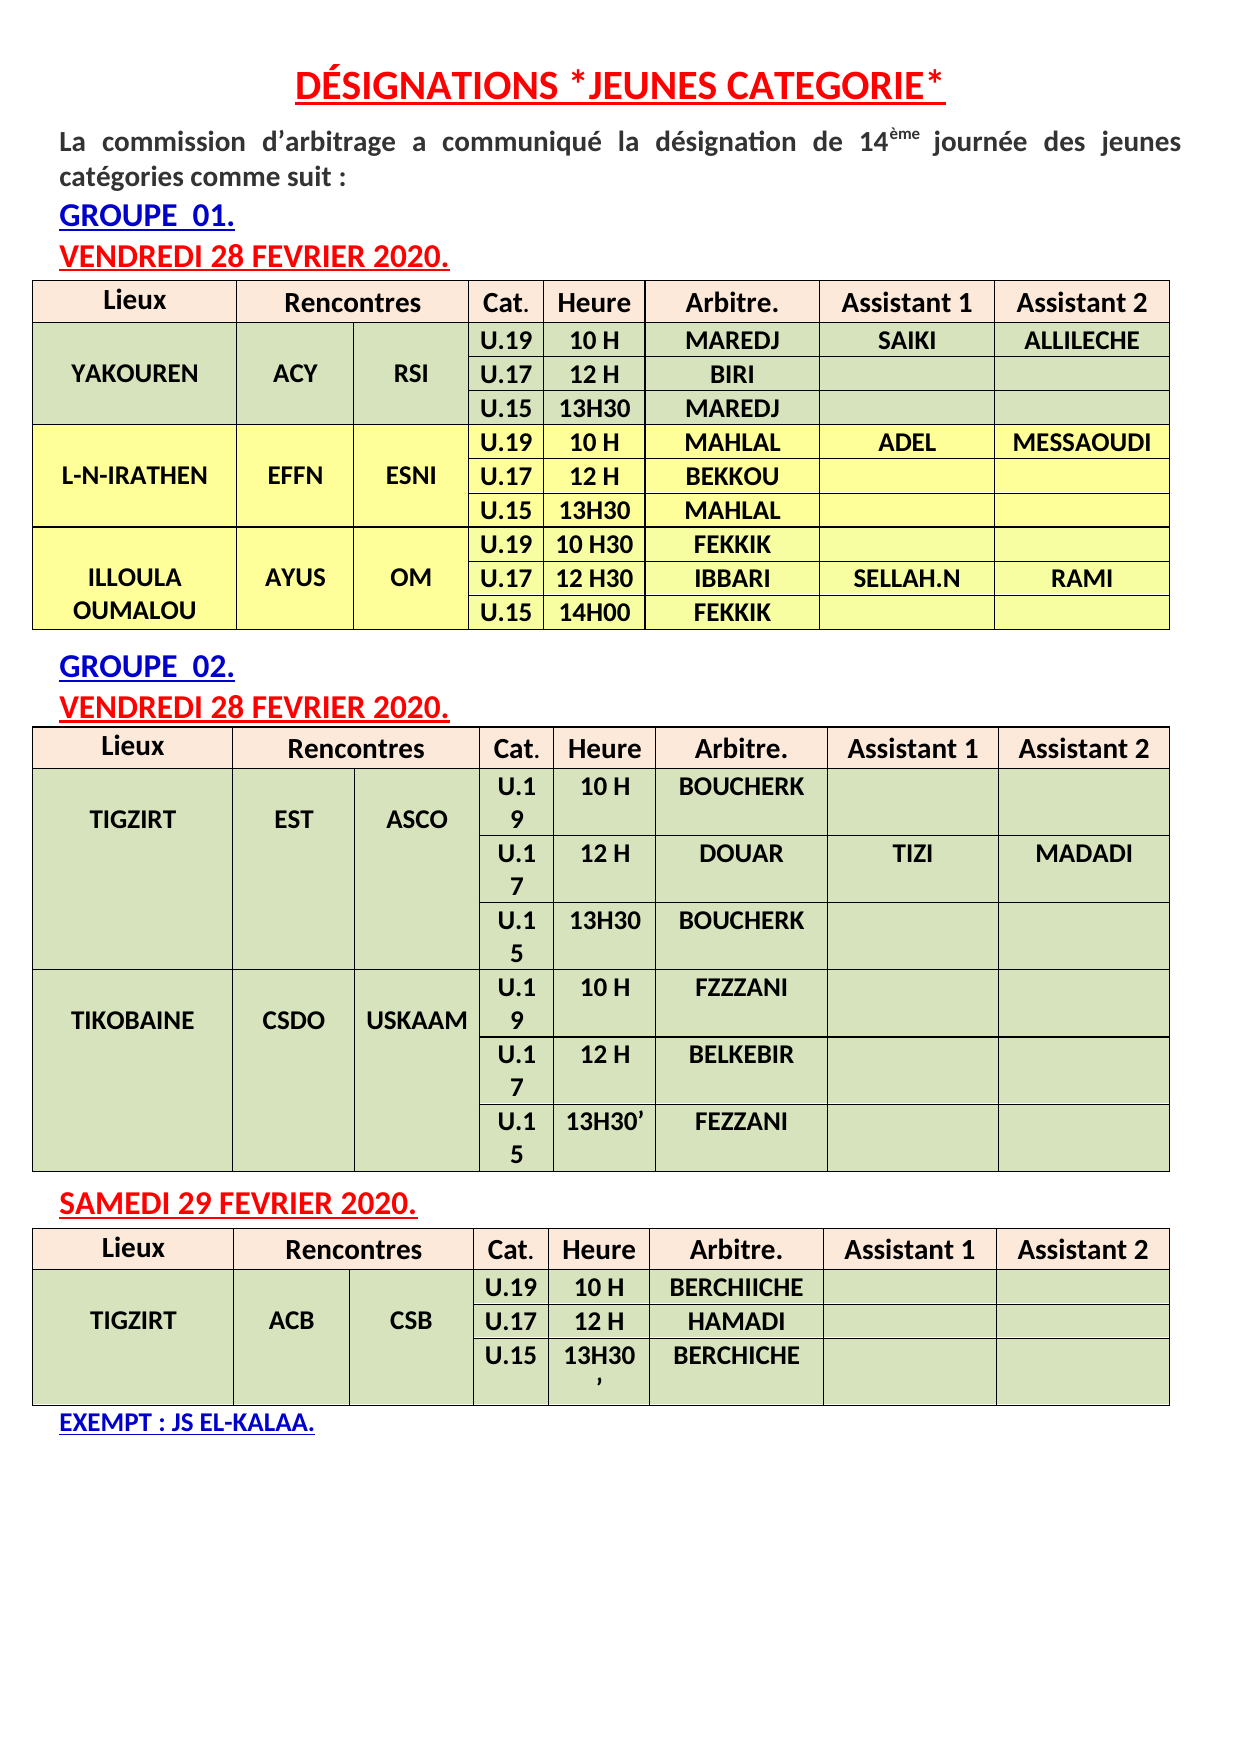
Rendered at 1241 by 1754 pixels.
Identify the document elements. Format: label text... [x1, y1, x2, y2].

table_cell CSDO [233, 970, 354, 1171]
table_cell U.19 [469, 425, 543, 458]
table_cell U.17 [469, 562, 543, 594]
table_cell U.15 [474, 1339, 548, 1404]
table_cell BOUCHERK [656, 903, 827, 969]
table_cell EFFN [237, 425, 353, 526]
table_cell U.17 [480, 836, 553, 902]
table_cell [820, 391, 994, 424]
table_cell [820, 357, 994, 390]
table_cell [995, 391, 1169, 424]
table_cell 13H30 [554, 903, 655, 969]
table_cell U.15 [480, 1105, 553, 1171]
table_cell [828, 1105, 998, 1171]
table_cell AYUS [237, 528, 353, 629]
table_cell 10 H [544, 323, 644, 356]
table_cell ASCO [355, 769, 479, 969]
table_cell USKAAM [355, 970, 479, 1171]
table_cell TIGZIRT [33, 1270, 233, 1404]
table_cell ESNI [354, 425, 468, 526]
table_cell BOUCHERK [656, 769, 827, 835]
table_header Cat. [469, 281, 543, 322]
text SAMEDI 29 FEVRIER 2020. [59, 1182, 1181, 1223]
table_cell TIZI [828, 836, 998, 902]
table_header Cat. [480, 728, 553, 768]
table_cell TIKOBAINE [33, 970, 232, 1171]
text VENDREDI 28 FEVRIER 2020. [59, 686, 1181, 726]
text GROUPE 01. [59, 194, 1181, 234]
table_header Lieux [33, 1229, 233, 1269]
table_cell U.17 [480, 1038, 553, 1103]
table_cell RAMI [995, 562, 1169, 594]
table_cell ILLOULA OUMALOU [33, 528, 236, 629]
table_header Arbitre. [646, 281, 819, 322]
table_cell MAHLAL [646, 425, 819, 458]
table_cell HAMADI [650, 1305, 823, 1337]
table_cell L-N-IRATHEN [33, 425, 236, 526]
table_header Rencontres [237, 281, 468, 322]
table_cell FEKKIK [646, 596, 819, 629]
table_cell MAREDJ [646, 391, 819, 424]
table_cell ACB [234, 1270, 349, 1404]
text GROUPE 02. [59, 645, 1181, 686]
table_cell [824, 1305, 996, 1337]
table_cell RSI [354, 323, 468, 424]
table_cell 12 H [544, 357, 644, 390]
table_cell 10 H [544, 425, 644, 458]
table_cell U.15 [480, 903, 553, 969]
table_cell [995, 494, 1169, 526]
table_cell U.19 [474, 1270, 548, 1303]
table_cell [820, 528, 994, 561]
table_cell [828, 769, 998, 835]
table_cell [997, 1305, 1169, 1337]
table_cell EST [233, 769, 354, 969]
table_cell 10 H [549, 1270, 649, 1303]
table_cell BERCHICHE [650, 1339, 823, 1404]
table_cell [997, 1270, 1169, 1303]
table_header Arbitre. [656, 728, 827, 768]
table_cell 10 H30 [544, 528, 644, 561]
table_header Lieux [33, 728, 232, 768]
table_header Assistant 2 [997, 1229, 1169, 1269]
table_cell [820, 459, 994, 492]
table_cell [828, 970, 998, 1036]
table_cell U.19 [480, 769, 553, 835]
table_cell 13H30 [544, 391, 644, 424]
table_header Assistant 1 [824, 1229, 996, 1269]
table_cell U.17 [474, 1305, 548, 1337]
table_cell MADADI [999, 836, 1169, 902]
table_cell [995, 459, 1169, 492]
table_cell 12 H30 [544, 562, 644, 594]
table_cell FEKKIK [646, 528, 819, 561]
table_header Cat. [474, 1229, 548, 1269]
table_cell U.15 [469, 494, 543, 526]
table_cell [828, 1038, 998, 1103]
table_cell YAKOUREN [33, 323, 236, 424]
table_cell U.19 [469, 323, 543, 356]
table_header Heure [549, 1229, 649, 1269]
table_cell FZZZANI [656, 970, 827, 1036]
table_cell [820, 596, 994, 629]
table_cell [828, 903, 998, 969]
table_cell [995, 528, 1169, 561]
table_cell U.15 [469, 596, 543, 629]
table_cell DOUAR [656, 836, 827, 902]
table_cell [999, 769, 1169, 835]
table_header Assistant 1 [820, 281, 994, 322]
table_header Rencontres [234, 1229, 473, 1269]
table_cell [995, 357, 1169, 390]
table_cell TIGZIRT [33, 769, 232, 969]
table_cell ACY [237, 323, 353, 424]
table_header Heure [544, 281, 644, 322]
table_cell ADEL [820, 425, 994, 458]
table_cell 13H30’ [554, 1105, 655, 1171]
table_cell SELLAH.N [820, 562, 994, 594]
table_header Heure [554, 728, 655, 768]
table_cell MAREDJ [646, 323, 819, 356]
table_cell [820, 494, 994, 526]
table_header Assistant 1 [828, 728, 998, 768]
text DÉSIGNATIONS *JEUNES CATEGORIE* [59, 59, 1181, 110]
table_cell 14H00 [544, 596, 644, 629]
table_cell U.17 [469, 357, 543, 390]
table_cell [824, 1339, 996, 1404]
table_header Arbitre. [650, 1229, 823, 1269]
table_cell MAHLAL [646, 494, 819, 526]
table_cell [997, 1339, 1169, 1404]
table_cell FEZZANI [656, 1105, 827, 1171]
table_cell BELKEBIR [656, 1038, 827, 1103]
table_cell [999, 903, 1169, 969]
table_cell [995, 596, 1169, 629]
table_cell 10 H [554, 769, 655, 835]
table_cell U.19 [469, 528, 543, 561]
table_cell BIRI [646, 357, 819, 390]
table_header Rencontres [233, 728, 479, 768]
table_cell 12 H [549, 1305, 649, 1337]
table_cell MESSAOUDI [995, 425, 1169, 458]
table_cell IBBARI [646, 562, 819, 594]
table_cell [999, 970, 1169, 1036]
table_cell 12 H [544, 459, 644, 492]
table_cell SAIKI [820, 323, 994, 356]
table_cell 13H30’ [549, 1339, 649, 1404]
text VENDREDI 28 FEVRIER 2020. [59, 234, 1181, 275]
table_cell 13H30 [544, 494, 644, 526]
table_cell 12 H [554, 836, 655, 902]
table_cell U.15 [469, 391, 543, 424]
table_header Assistant 2 [999, 728, 1169, 768]
table_cell U.17 [469, 459, 543, 492]
table_cell BEKKOU [646, 459, 819, 492]
text La commission d’arbitrage a communiqué la désignation de 14ème journée des jeunes catégories comme suit : [59, 123, 1181, 194]
table_cell BERCHIICHE [650, 1270, 823, 1303]
table_cell CSB [350, 1270, 473, 1404]
table_cell 10 H [554, 970, 655, 1036]
table_header Assistant 2 [995, 281, 1169, 322]
table_cell [824, 1270, 996, 1303]
table_header Lieux [33, 281, 236, 322]
table_cell [999, 1105, 1169, 1171]
table_cell [999, 1038, 1169, 1103]
table_cell OM [354, 528, 468, 629]
table_cell 12 H [554, 1038, 655, 1103]
table_cell ALLILECHE [995, 323, 1169, 356]
text EXEMPT : JS EL-KALAA. [59, 1406, 1181, 1439]
table_cell U.19 [480, 970, 553, 1036]
